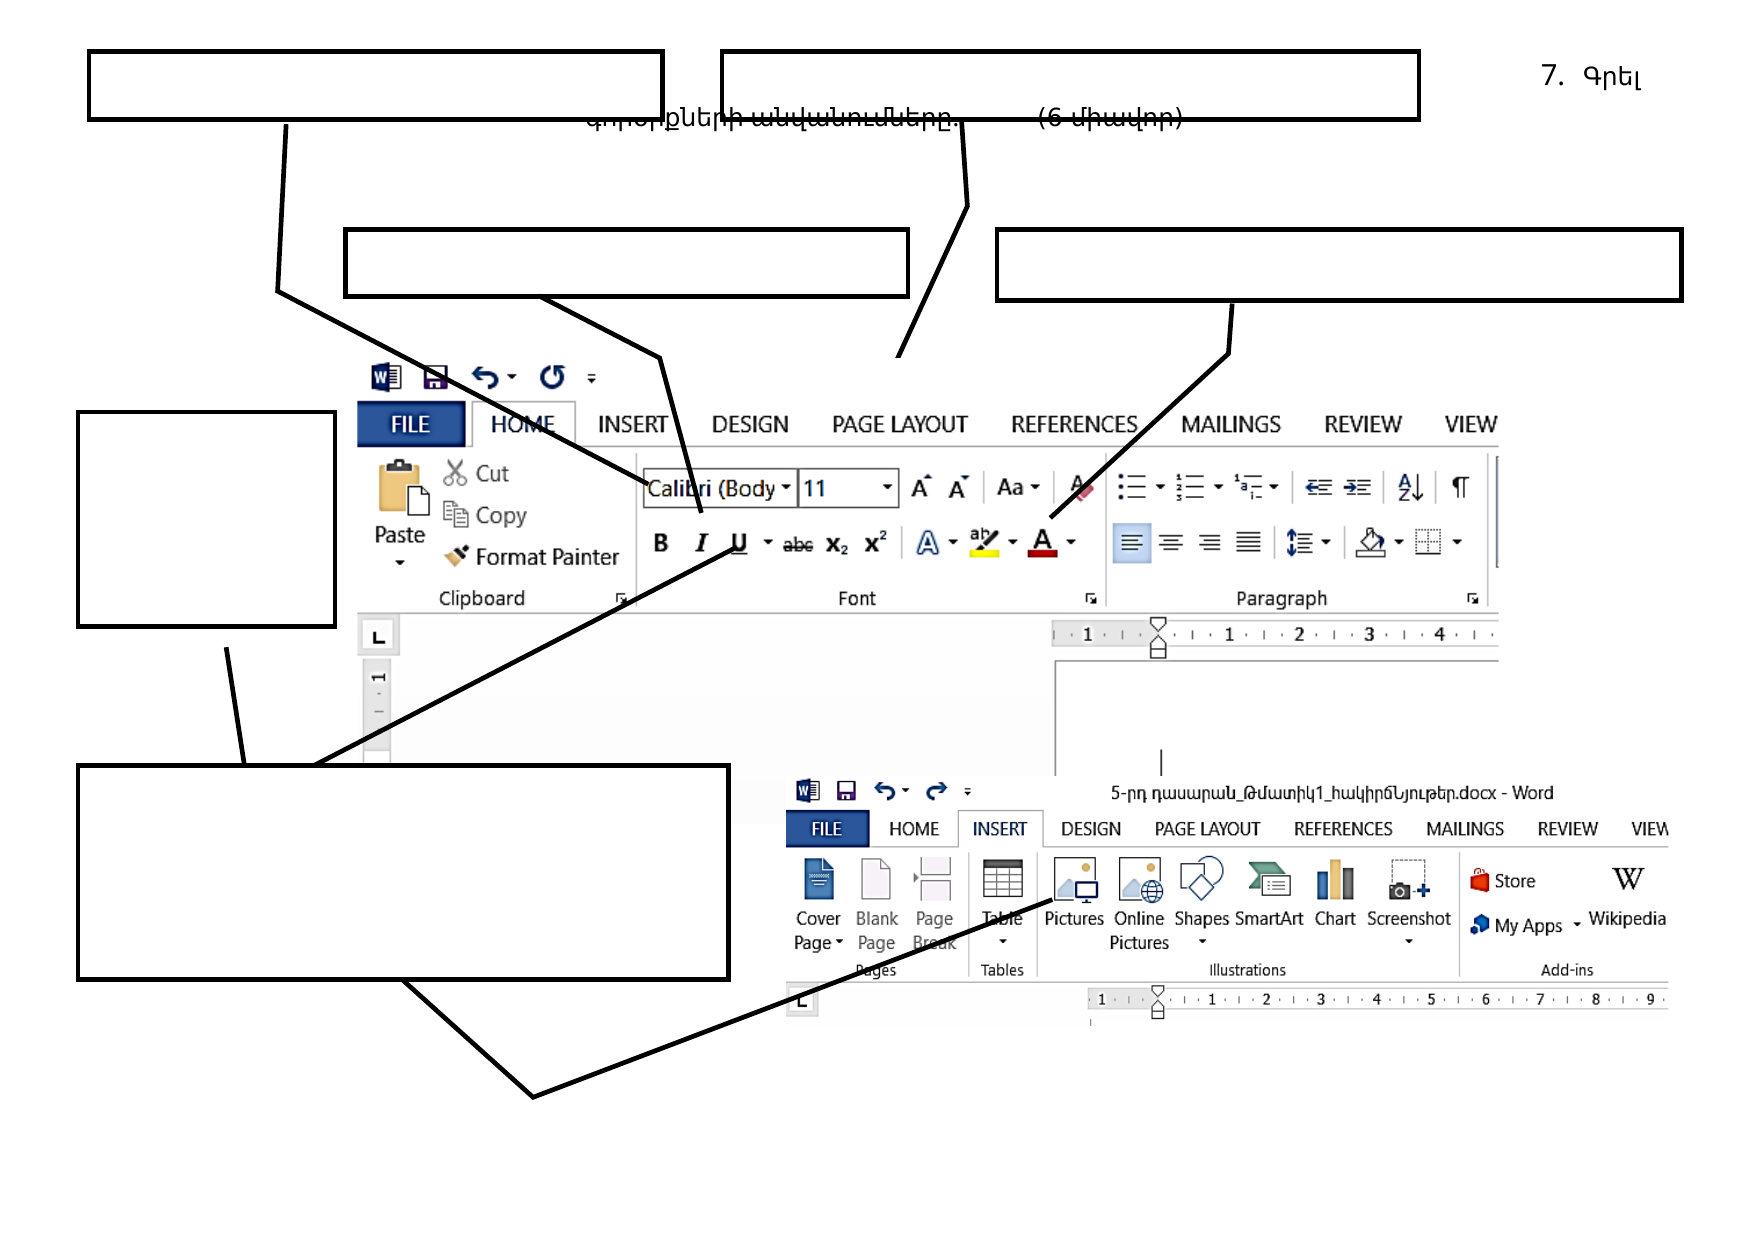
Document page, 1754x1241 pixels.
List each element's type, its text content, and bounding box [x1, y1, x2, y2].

text 7. Գրել գործիքների անվանումները. (6 միավոր) [74, 55, 1695, 134]
picture [357, 358, 1669, 1026]
